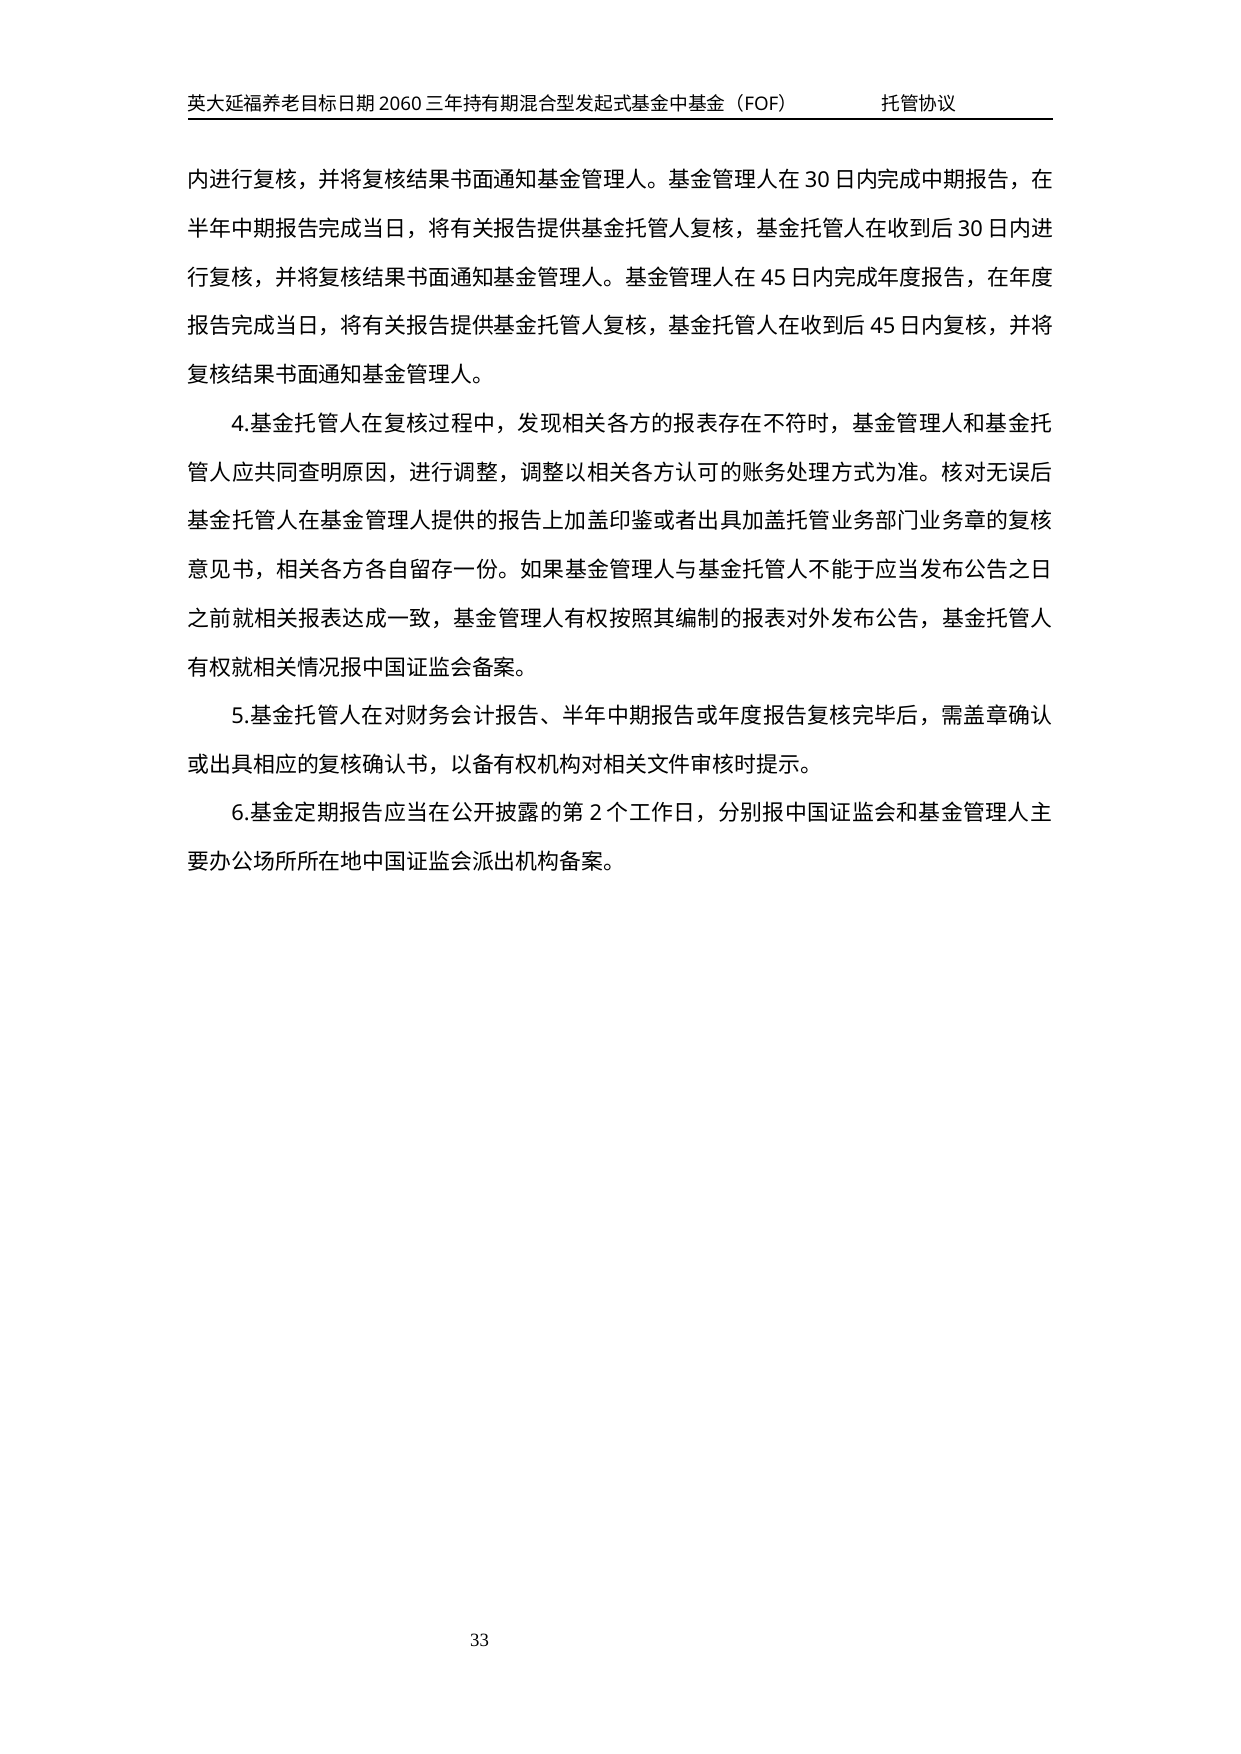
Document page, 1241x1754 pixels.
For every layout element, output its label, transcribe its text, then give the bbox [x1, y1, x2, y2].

text 4.基金托管人在复核过程中，发现相关各方的报表存在不符时，基金管理人和基金托管人应共同查明原因，进行调整，调整以相关各方认可的账务处理方式为准。核对无误后，基金托管人在基金管理人提供的报告上加盖印鉴或者出具加盖托管业务部门业务章的复核意见书，相关各方各自留存一份。如果基金管理人与基金托管人不能于应当发布公告之日之前就相关报表达成一致，基金管理人有权按照其编制的报表对外发布公告，基金托管人有权就相关情况报中国证监会备案。 [187, 405, 1053, 682]
text 5.基金托管人在对财务会计报告、半年中期报告或年度报告复核完毕后，需盖章确认或出具相应的复核确认书，以备有权机构对相关文件审核时提示。 [187, 697, 1053, 779]
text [187, 162, 1053, 389]
text 6.基金定期报告应当在公开披露的第2个工作日，分别报中国证监会和基金管理人主要办公场所所在地中国证监会派出机构备案。 [187, 794, 1053, 876]
